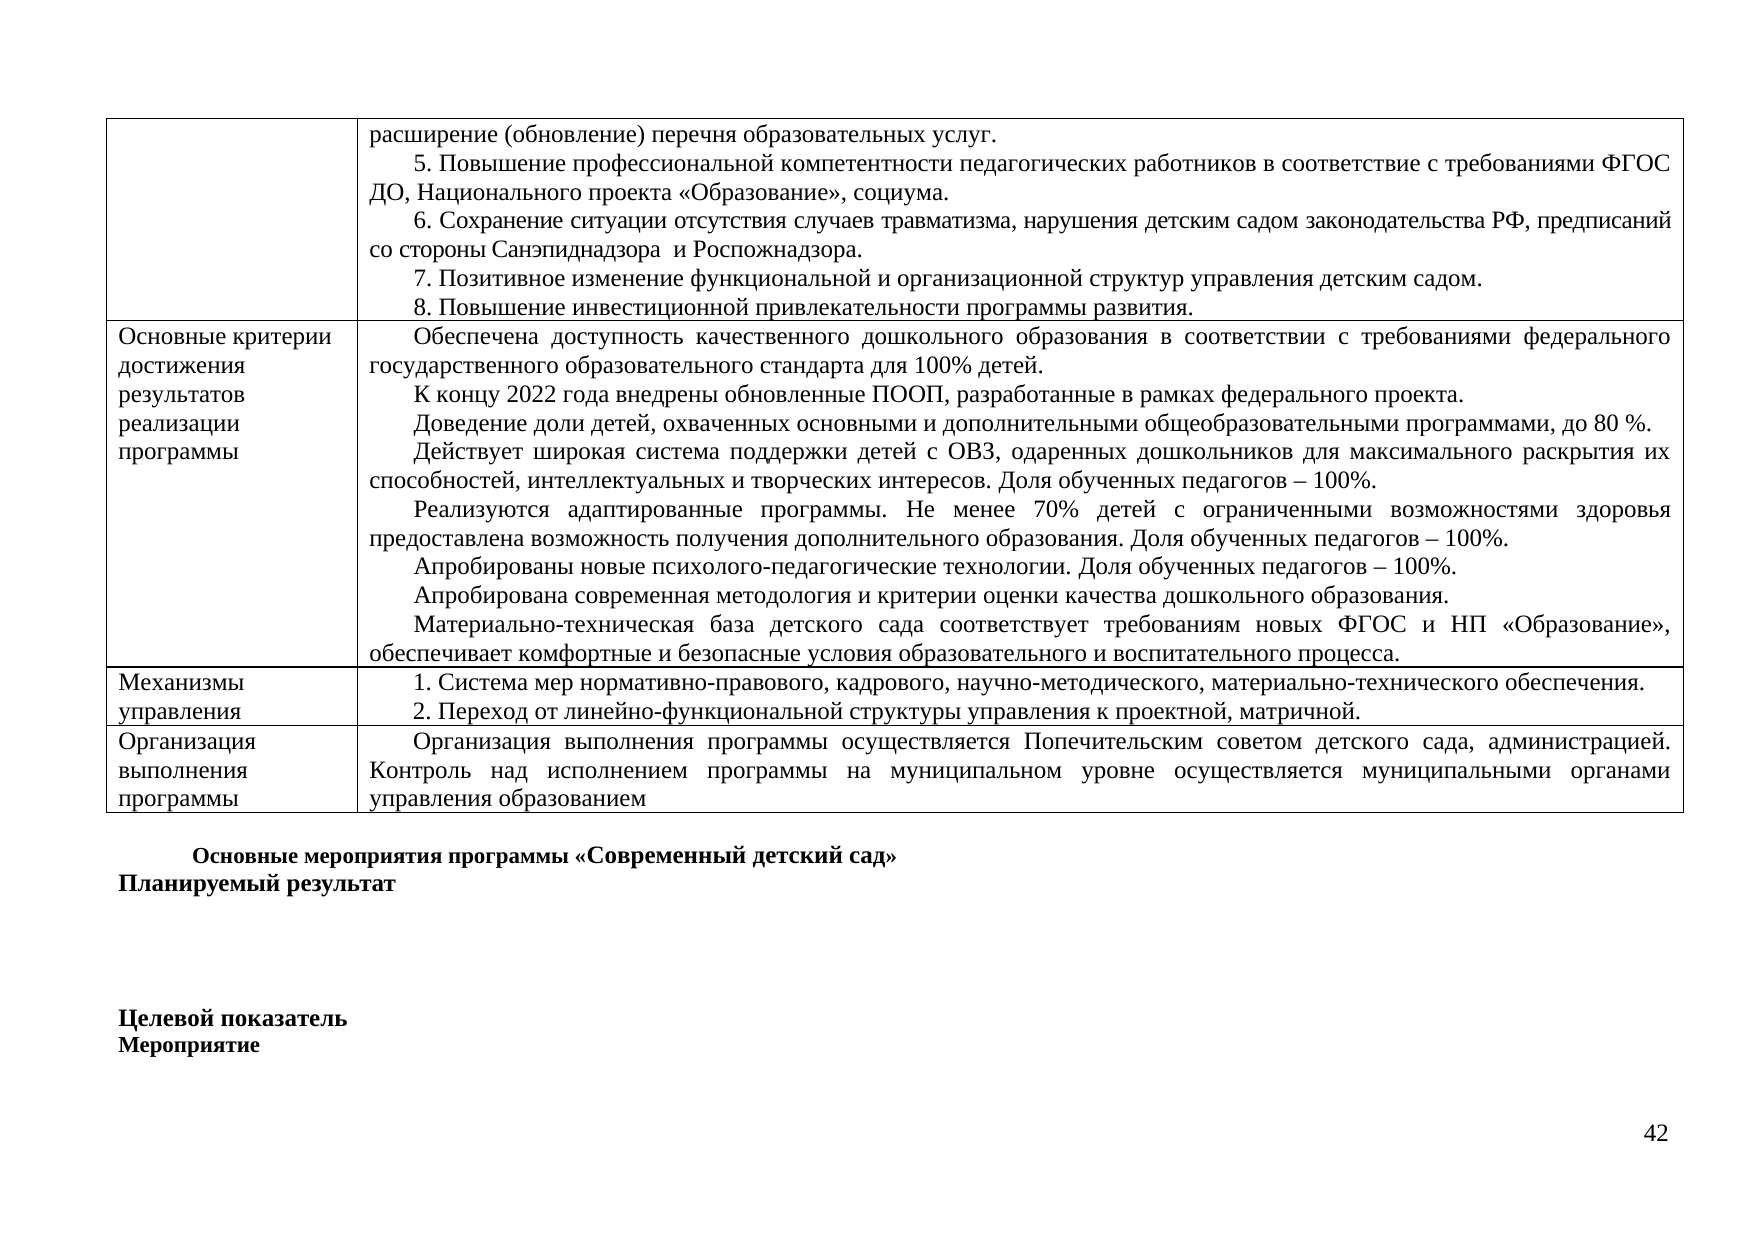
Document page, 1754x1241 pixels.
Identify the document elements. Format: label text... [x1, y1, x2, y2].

text Основные мероприятия программы «Современный детский сад» [118, 840, 1668, 868]
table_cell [107, 119, 357, 320]
table_cell 1. Система мер нормативно-правового, кадрового, научно-методического, материально-технического обеспечения. 2. Переход от линейно-функциональной структуры управления к проектной, матричной. [358, 668, 1683, 725]
table_cell Обеспечена доступность качественного дошкольного образования в соответствии с требованиями федерального государственного образовательного стандарта для 100% детей. К концу 2022 года внедрены обновленные ПООП, разработанные в рамках федерального проекта. Доведение доли детей, охваченных основными и дополнительными общеобразовательными программами, до 80 %. Действует широкая система поддержки детей с ОВЗ, одаренных дошкольников для максимального раскрытия их способностей, интеллектуальных и творческих интересов. Доля обученных педагогов – 100%. Реализуются адаптированные программы. Не менее 70% детей с ограниченными возможностями здоровья предоставлена возможность получения дополнительного образования. Доля обученных педагогов – 100%. Апробированы новые психолого-педагогические технологии. Доля обученных педагогов – 100%. Апробирована современная методология и критерии оценки качества дошкольного образования. Материально-техническая база детского сада соответствует требованиям новых ФГОС и НП «Образование», обеспечивает комфортные и безопасные условия образовательного и воспитательного процесса. [358, 321, 1683, 666]
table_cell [358, 119, 1683, 320]
table_cell Организация выполнения программы [107, 726, 357, 812]
table_cell Организация выполнения программы осуществляется Попечительским советом детского сада, администрацией. Контроль над исполнением программы на муниципальном уровне осуществляется муниципальными органами управления образованием [358, 726, 1683, 812]
table_cell Механизмы управления [107, 668, 357, 725]
table_cell Основные критерии достижения результатов реализации программы [107, 321, 357, 666]
